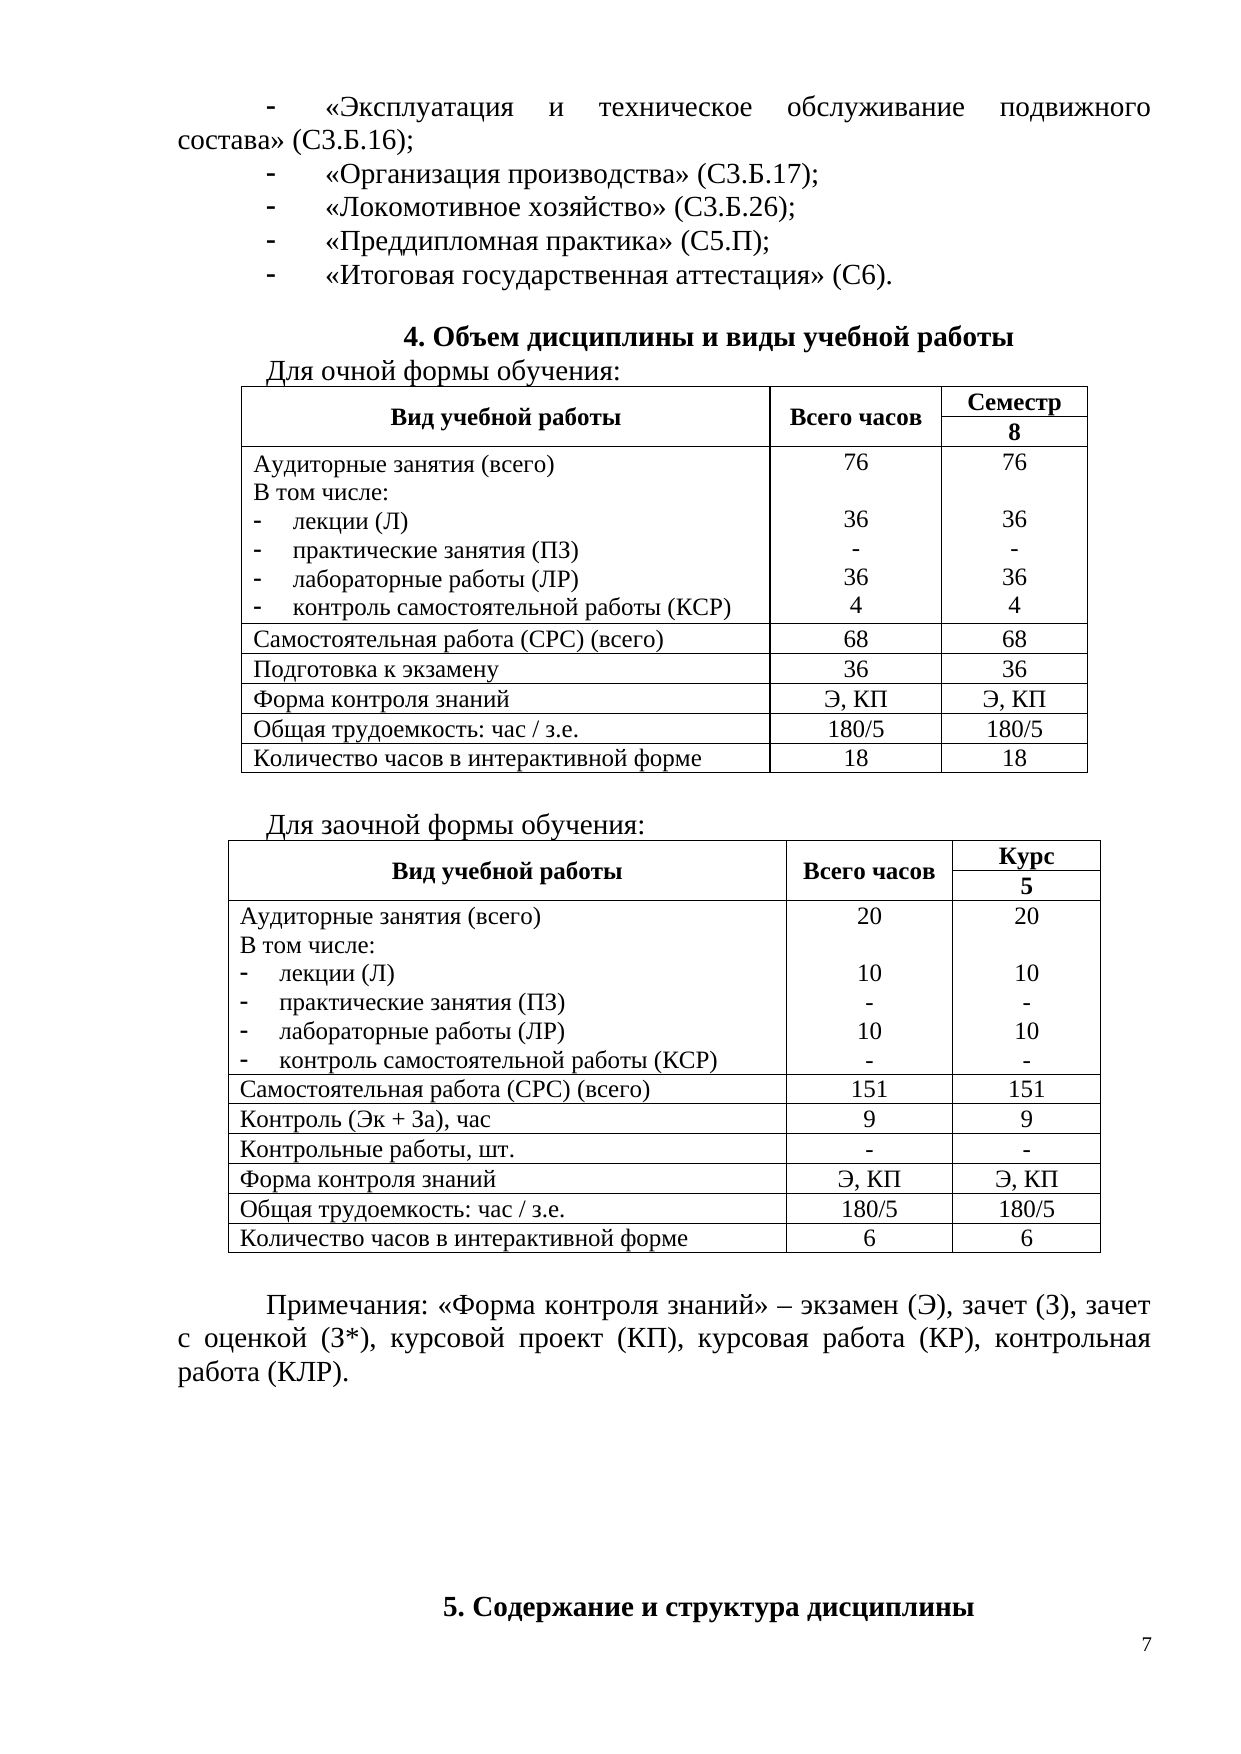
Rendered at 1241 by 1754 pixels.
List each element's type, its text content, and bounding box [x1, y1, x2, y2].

table_cell Общая трудоемкость: час / з.е. [229, 1194, 786, 1222]
table_cell Э, КП [942, 684, 1087, 713]
table_cell Э, КП [953, 1164, 1100, 1193]
table_cell 180/5 [787, 1194, 952, 1222]
table_cell 6 [953, 1224, 1100, 1252]
table_cell 76 36 - 36 4 [771, 447, 941, 623]
table_cell Количество часов в интерактивной форме [242, 744, 769, 772]
table_cell Аудиторные занятия (всего) В том числе: лекции (Л) практические занятия (ПЗ) лабораторные работы (ЛР) контроль самостоятельной работы (КСР) [229, 901, 786, 1073]
table_cell Контроль (Эк + За), час [229, 1104, 786, 1133]
list «Итоговая государственная аттестация» (С6). [177, 257, 1152, 290]
list «Эксплуатация и техническое обслуживание подвижного состава» (С3.Б.16); [177, 89, 1152, 156]
table_cell Э, КП [771, 684, 941, 713]
table_cell Э, КП [787, 1164, 952, 1193]
table_cell Общая трудоемкость: час / з.е. [242, 714, 769, 742]
table_header Вид учебной работы [242, 387, 769, 446]
table_cell 18 [942, 744, 1087, 772]
table_header Всего часов [771, 387, 941, 446]
table_cell 9 [953, 1104, 1100, 1133]
table_cell 20 10 - 10 - [953, 901, 1100, 1073]
table_cell 76 36 - 36 4 [942, 447, 1087, 623]
table_cell 36 [942, 654, 1087, 683]
list «Организация производства» (С3.Б.17); [177, 156, 1152, 189]
table_cell 151 [953, 1075, 1100, 1103]
table_cell 68 [771, 624, 941, 653]
table_cell Контрольные работы, шт. [229, 1134, 786, 1163]
table_cell 20 10 - 10 - [787, 901, 952, 1073]
table_cell Самостоятельная работа (СРС) (всего) [242, 624, 769, 653]
table_cell 6 [787, 1224, 952, 1252]
text Для очной формы обучения: [177, 353, 1152, 386]
text 4. Объем дисциплины и виды учебной работы [177, 319, 1152, 353]
table_cell 68 [942, 624, 1087, 653]
table_cell 9 [787, 1104, 952, 1133]
table_cell 180/5 [771, 714, 941, 742]
table_cell Аудиторные занятия (всего) В том числе: лекции (Л) практические занятия (ПЗ) лабораторные работы (ЛР) контроль самостоятельной работы (КСР) [242, 447, 769, 623]
text Примечания: «Форма контроля знаний» – экзамен (Э), зачет (З), зачет с оценкой (З*), курсовой проект (КП), курсовая работа (КР), контрольная работа (КЛР). [177, 1287, 1152, 1387]
table_cell 180/5 [942, 714, 1087, 742]
table_header Вид учебной работы [229, 841, 786, 900]
table_cell 36 [771, 654, 941, 683]
list «Локомотивное хозяйство» (С3.Б.26); [177, 189, 1152, 223]
table_cell - [953, 1134, 1100, 1163]
table_cell 18 [771, 744, 941, 772]
text Для заочной формы обучения: [177, 807, 1152, 840]
list «Преддипломная практика» (С5.П); [177, 223, 1152, 257]
table_cell 180/5 [953, 1194, 1100, 1222]
table_cell 5 [953, 871, 1100, 900]
table_header Всего часов [787, 841, 952, 900]
table_cell 8 [942, 417, 1087, 446]
table_cell Количество часов в интерактивной форме [229, 1224, 786, 1252]
table_header Курс [953, 841, 1100, 870]
text 5. Содержание и структура дисциплины [177, 1589, 1152, 1622]
table_cell Форма контроля знаний [242, 684, 769, 713]
table_cell Форма контроля знаний [229, 1164, 786, 1193]
table_cell - [787, 1134, 952, 1163]
table_cell Подготовка к экзамену [242, 654, 769, 683]
table_header Семестр [942, 387, 1087, 416]
table_cell Самостоятельная работа (СРС) (всего) [229, 1075, 786, 1103]
table_cell 151 [787, 1075, 952, 1103]
